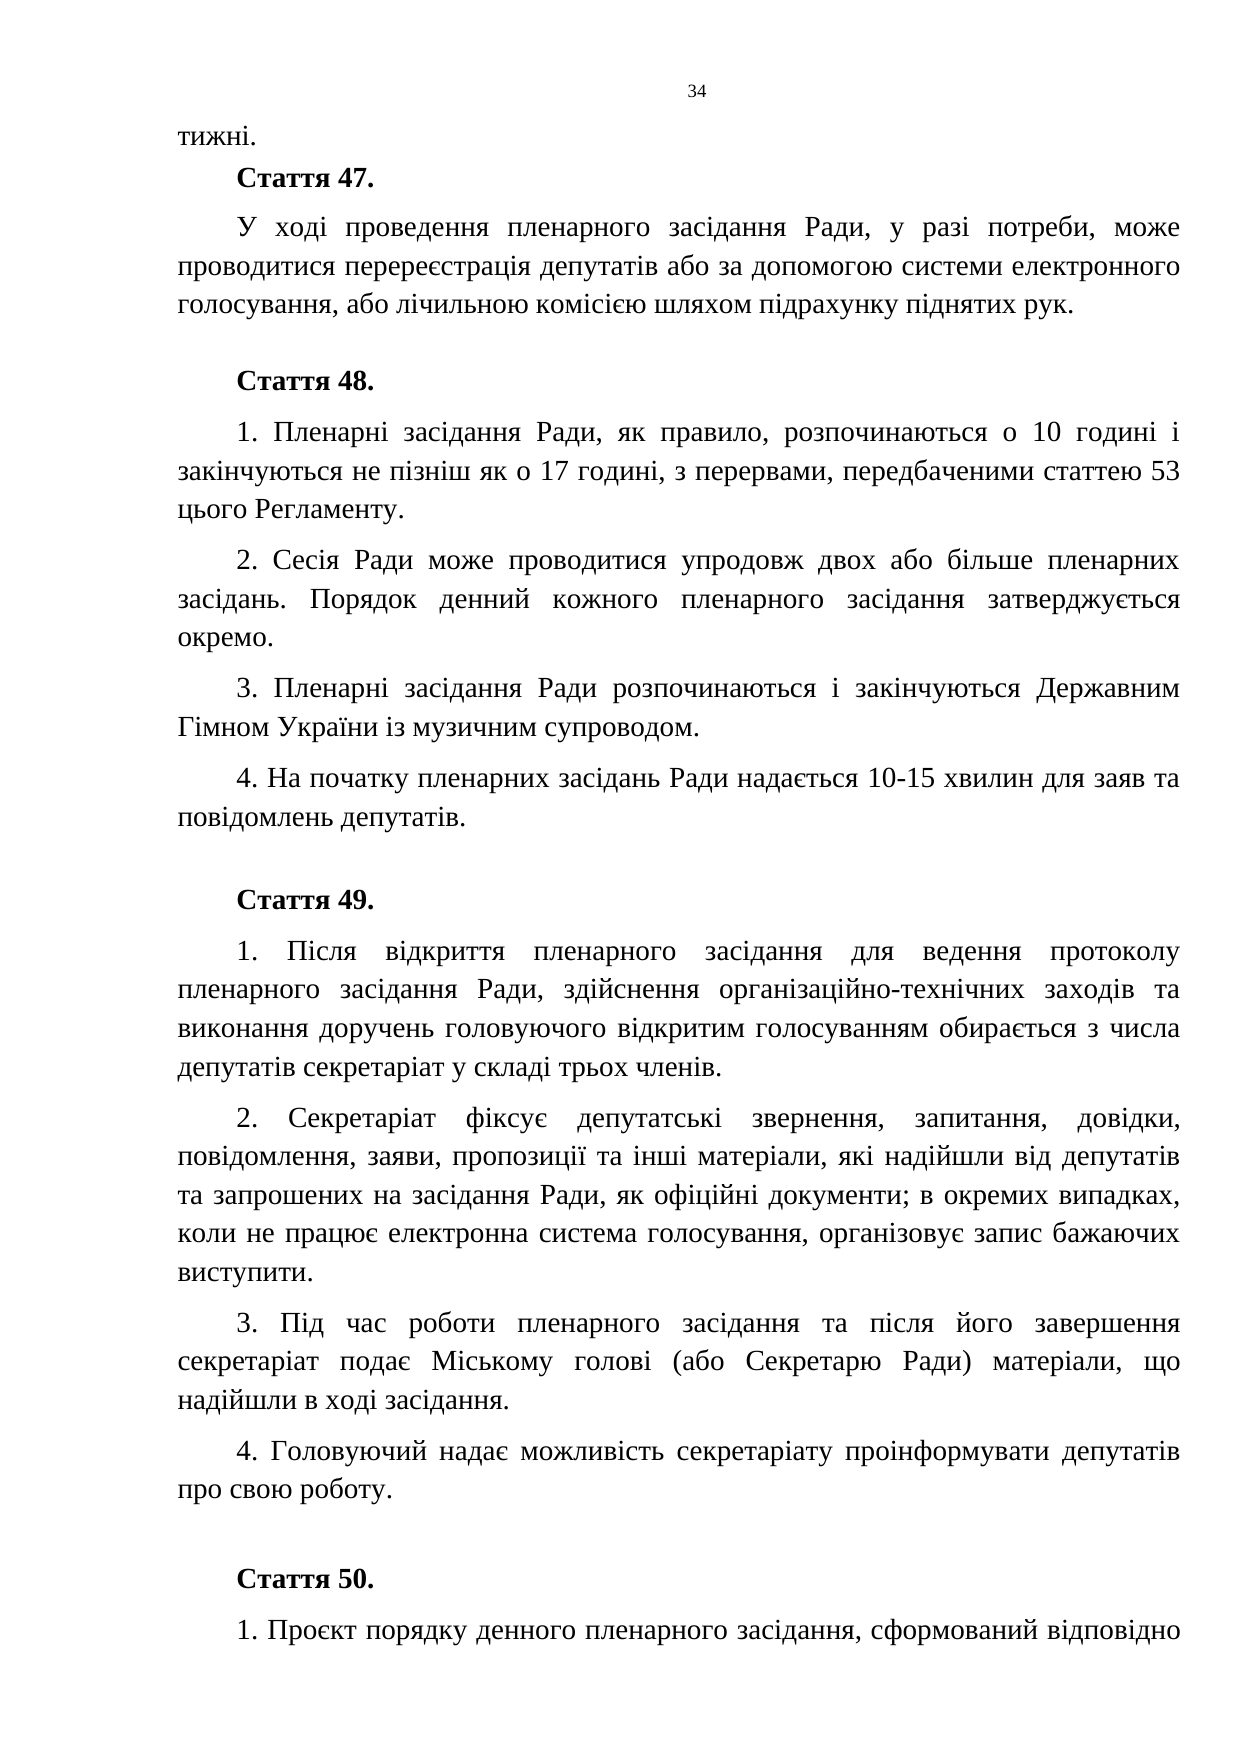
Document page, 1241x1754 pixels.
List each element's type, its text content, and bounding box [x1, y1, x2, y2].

list 4. На початку пленарних засідань Ради надається 10-15 хвилин для заяв та повідомлень депутатів. [177, 760, 1181, 832]
list Стаття 47. [177, 161, 1181, 194]
text 4. Головуючий надає можливість секретаріату проінформувати депутатів про свою роботу. [177, 1433, 1181, 1505]
list Стаття 50. [177, 1561, 1181, 1595]
text 2. Сесія Ради може проводитися упродовж двох або більше пленарних засідань. Порядок денний кожного пленарного засідання затверджується окремо. [177, 542, 1181, 653]
text 1. Пленарні засідання Ради, як правило, розпочинаються о 10 годині і закінчуються не пізніш як о 17 годині, з перервами, передбаченими статтею 53 цього Регламенту. [177, 414, 1181, 525]
text 2. Секретаріат фіксує депутатські звернення, запитання, довідки, повідомлення, заяви, пропозиції та інші матеріали, які надійшли від депутатів та запрошених на засідання Ради, як офіційні документи; в окремих випадках, коли не працює електронна система голосування, організовує запис бажаючих виступити. [177, 1100, 1181, 1287]
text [177, 118, 1181, 152]
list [177, 1612, 1181, 1646]
text 3. Пленарні засідання Ради розпочинаються і закінчуються Державним Гімном України із музичним супроводом. [177, 671, 1181, 743]
text 3. Під час роботи пленарного засідання та після його завершення секретаріат подає Міському голові (або Секретарю Ради) матеріали, що надійшли в ході засідання. [177, 1305, 1181, 1416]
list У ході проведення пленарного засідання Ради, у разі потреби, може проводитися перереєстрація депутатів або за допомогою системи електронного голосування, або лічильною комісією шляхом підрахунку піднятих рук. [177, 209, 1181, 320]
list Стаття 49. [177, 882, 1181, 916]
list 1. Після відкриття пленарного засідання для ведення протоколу пленарного засідання Ради, здійснення організаційно-технічних заходів та виконання доручень головуючого відкритим голосуванням обирається з числа депутатів секретаріат у складі трьох членів. [177, 933, 1181, 1082]
text Стаття 48. [177, 363, 1181, 397]
